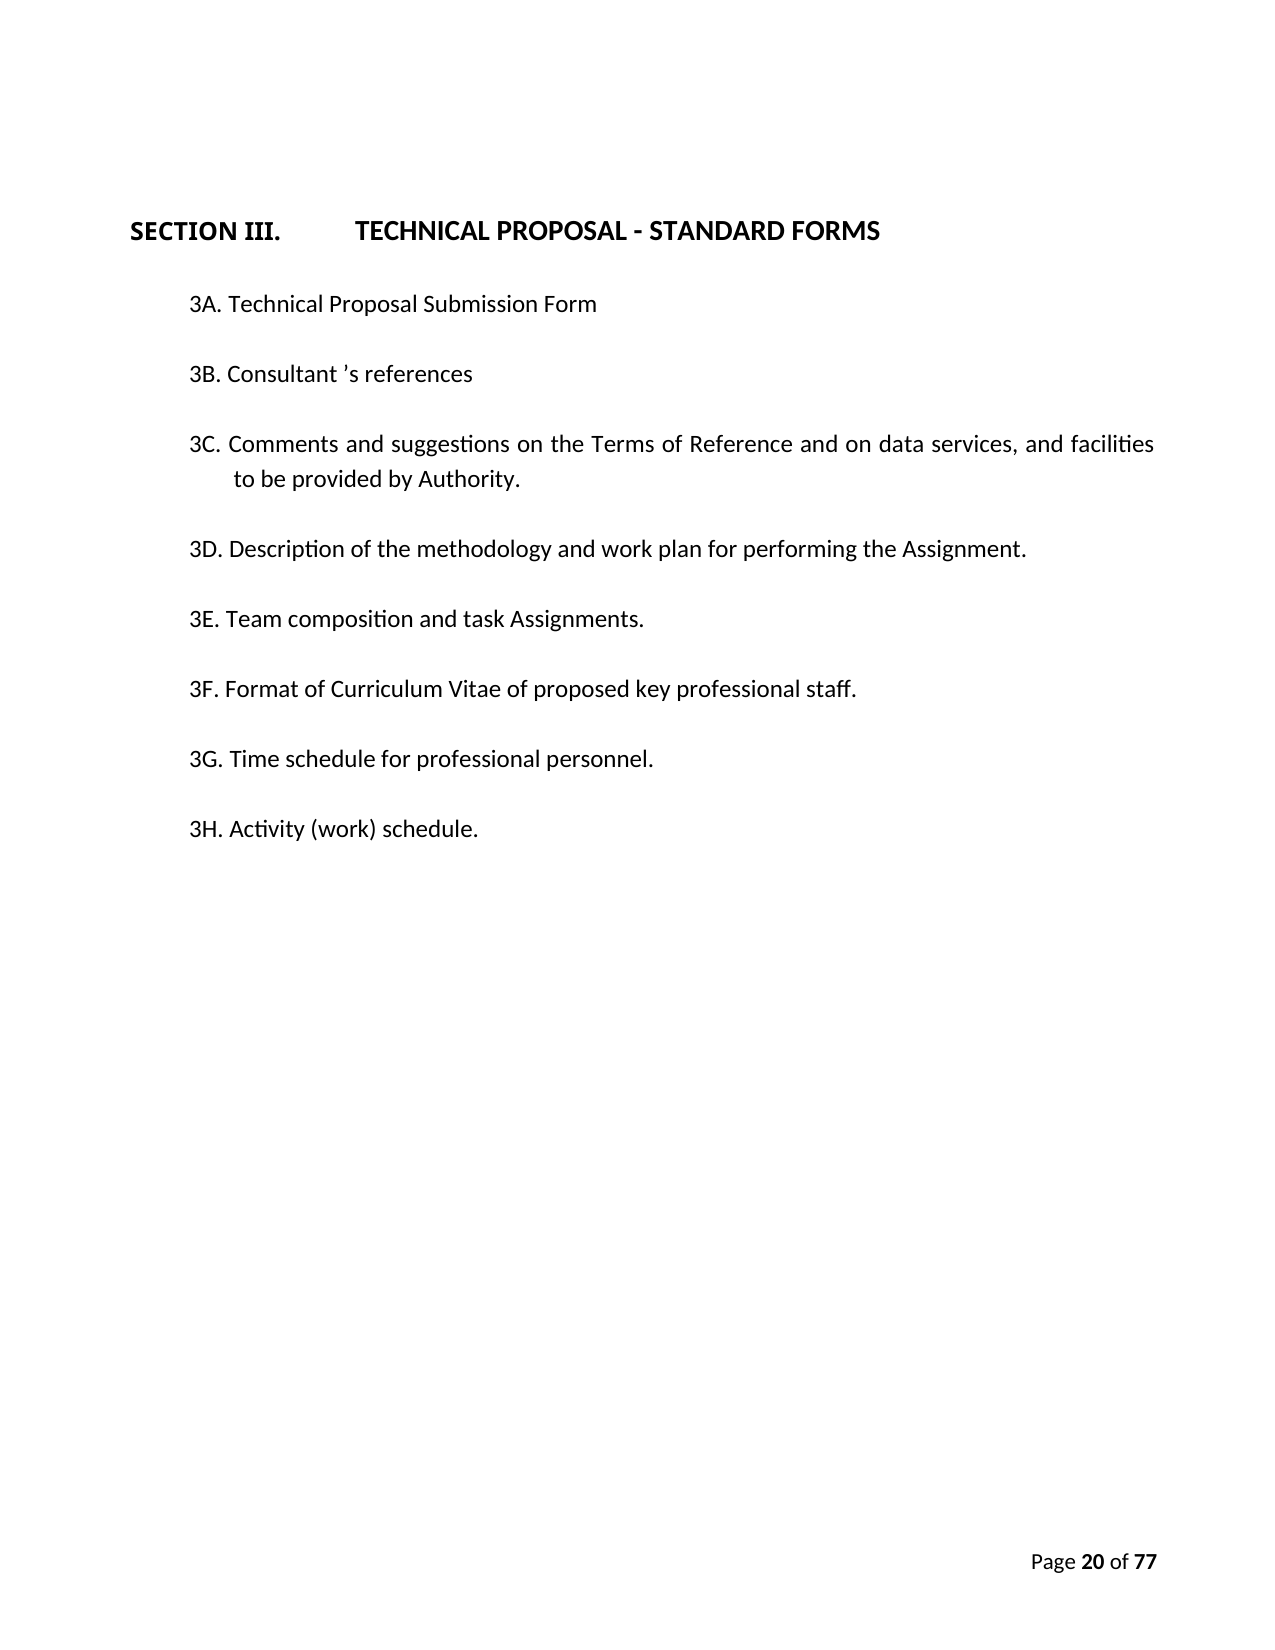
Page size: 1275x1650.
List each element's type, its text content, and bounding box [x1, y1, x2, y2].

text 3B. Consultant ’s references [189, 358, 1157, 389]
text 3G. Time schedule for professional personnel. [189, 743, 1157, 774]
text 3D. Description of the methodology and work plan for performing the Assignment. [189, 533, 1157, 564]
text 3C. Comments and suggestions on the Terms of Reference and on data services, and facilities to be provided by Authority. [189, 428, 1157, 494]
text 3E. Team composition and task Assignments. [189, 603, 1157, 634]
subtitle Technical Proposal - Standard Forms [130, 212, 1157, 248]
text 3F. Format of Curriculum Vitae of proposed key professional staff. [189, 673, 1157, 704]
text 3H. Activity (work) schedule. [189, 813, 1157, 844]
text 3A. Technical Proposal Submission Form [189, 288, 1157, 319]
